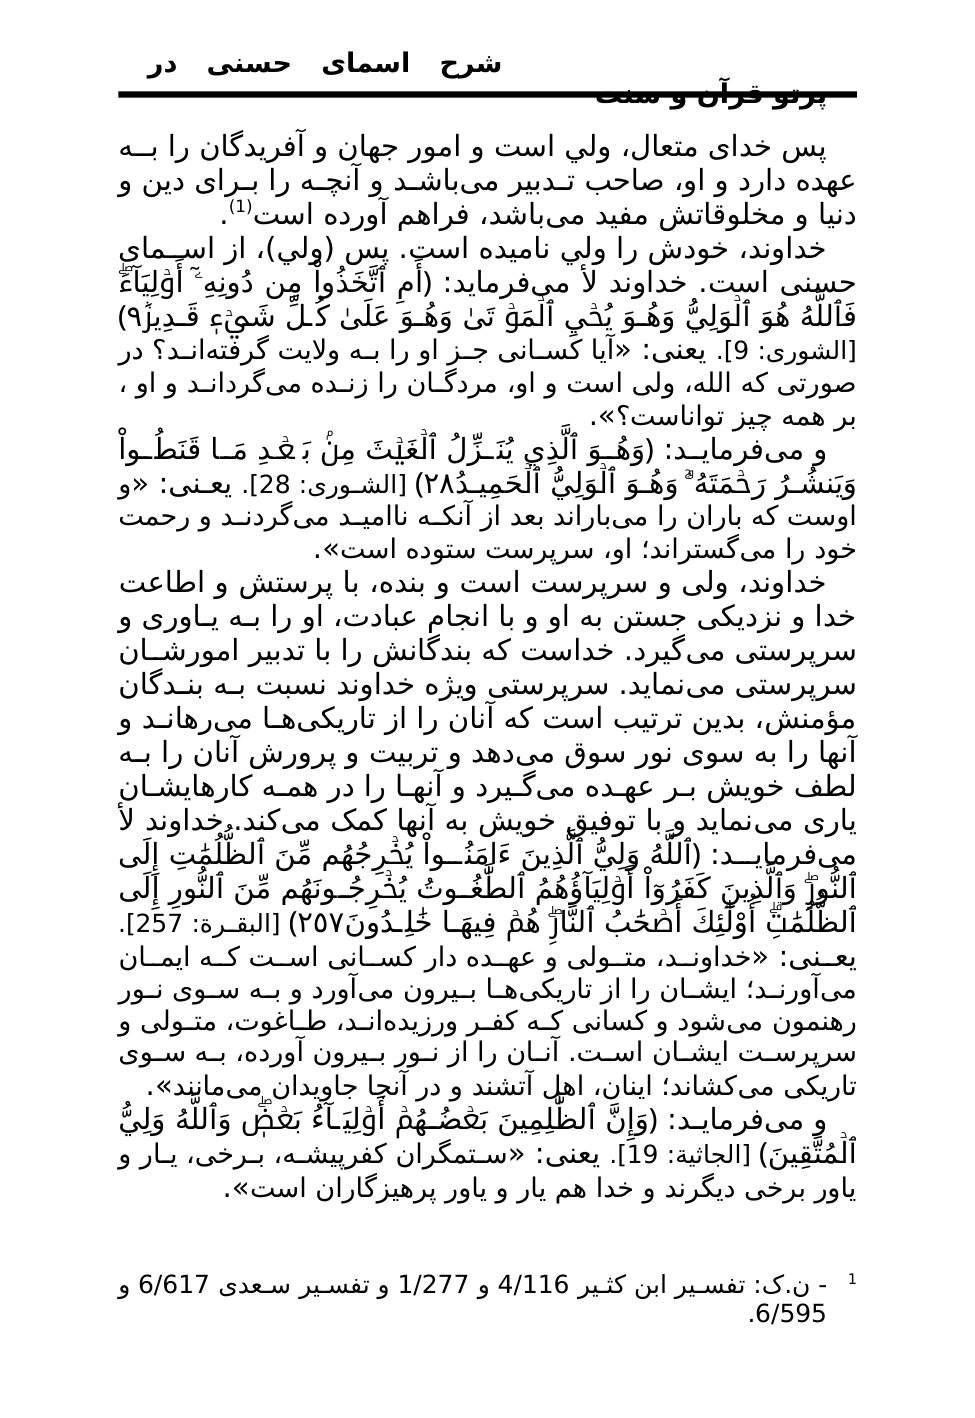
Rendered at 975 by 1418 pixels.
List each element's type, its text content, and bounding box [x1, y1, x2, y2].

text و می‌فرماید: ﴿وَهُوَ ٱلَّذِي يُنَزِّلُ ٱلۡغَيۡثَ مِنۢ بَعۡدِ مَا قَنَطُواْ وَيَنشُرُ رَحۡمَتَهُۥۚ وَهُوَ ٱلۡوَلِيُّ ٱلۡحَمِيدُ٢٨﴾ [الشورى: 28]. یعنی: «و اوست که باران را می‌باراند بعد از آنکه ناامید می‌گردند و رحمت خود را می‌گستراند؛ او، سرپرست ستوده است». [118, 432, 857, 566]
text خداوند، خودش را ولي نامیده است. پس (ولي)، از اسمای حسنی است. خداوند ﻷ می‌فرماید: ﴿أَمِ ٱتَّخَذُواْ مِن دُونِهِۦٓ أَوۡلِيَآءَۖ فَٱللَّهُ هُوَ ٱلۡوَلِيُّ وَهُوَ يُحۡيِ ٱلۡمَوۡتَىٰ وَهُوَ عَلَىٰ كُلِّ شَيۡءٖ قَدِيرٞ٩﴾ [الشورى: 9]. یعنی: «آیا کسانی جز او را به ولایت گرفته‌اند؟ در صورتی که الله، ولی است و او، مردگان را زنده می‌گرداند و او ، بر همه چیز تواناست؟». [118, 231, 857, 432]
text خداوند، ولی و سرپرست است و بنده، با پرستش و اطاعت خدا و نزدیکی جستن به او و با انجام عبادت، او را به یاوری و سرپرستی می‌گیرد. خداست که بندگانش را با تدبیر امورشان سرپرستی می‌نماید. سرپرستی ویژه خداوند نسبت به بندگان مؤمنش، بدین ترتیب است که آنان را از تاریکی‌ها می‌رهاند و آنها را به سوی نور سوق می‌دهد و تربیت و پرورش آنان را به لطف خویش بر عهده می‌گیرد و آنها را در همه کارهایشان یاری می‌نماید و با توفیق خویش به آنها کمک می‌کند. خداوند ﻷ می‌فرماید: ﴿ٱللَّهُ وَلِيُّ ٱلَّذِينَ ءَامَنُواْ يُخۡرِجُهُم مِّنَ ٱلظُّلُمَٰتِ إِلَى ٱلنُّورِۖ وَٱلَّذِينَ كَفَرُوٓاْ أَوۡلِيَآؤُهُمُ ٱلطَّٰغُوتُ يُخۡرِجُونَهُم مِّنَ ٱلنُّورِ إِلَى ٱلظُّلُمَٰتِۗ أُوْلَٰٓئِكَ أَصۡحَٰبُ ٱلنَّارِۖ هُمۡ فِيهَا خَٰلِدُونَ٢٥٧﴾ [البقرة: 257]. یعنی: «خداوند، متولی و عهده دار کسانی است که ایمان می‌آورند؛ ایشان را از تاریکی‌ها بیرون می‌آورد و به سوی نور رهنمون می‌شود و کسانی که کفر ورزیده‌اند، طاغوت، متولی و سرپرست ایشان است. آنان را از نور بیرون آورده، به سوی تاریکی می‌کشاند؛ اینان، اهل آتشند و در آنجا جاویدان می‌مانند». [118, 566, 857, 1102]
text پس خدای متعال، ولي است و امور جهان و آفریدگان را به عهده دارد و او، صاحب تدبیر می‌باشد و آنچه را برای دین و دنیا و مخلوقاتش مفید می‌باشد، فراهم آورده است(). [118, 129, 857, 231]
text و می‌فرماید: ﴿وَإِنَّ ٱلظَّٰلِمِينَ بَعۡضُهُمۡ أَوۡلِيَآءُ بَعۡضٖۖ وَٱللَّهُ وَلِيُّ ٱلۡمُتَّقِينَ﴾ [الجاثیة: 19]. یعنی: «ستمگران کفرپیشه، برخی، یار و یاور برخی دیگرند و خدا هم یار و یاور پرهیزگاران است». [118, 1102, 857, 1204]
